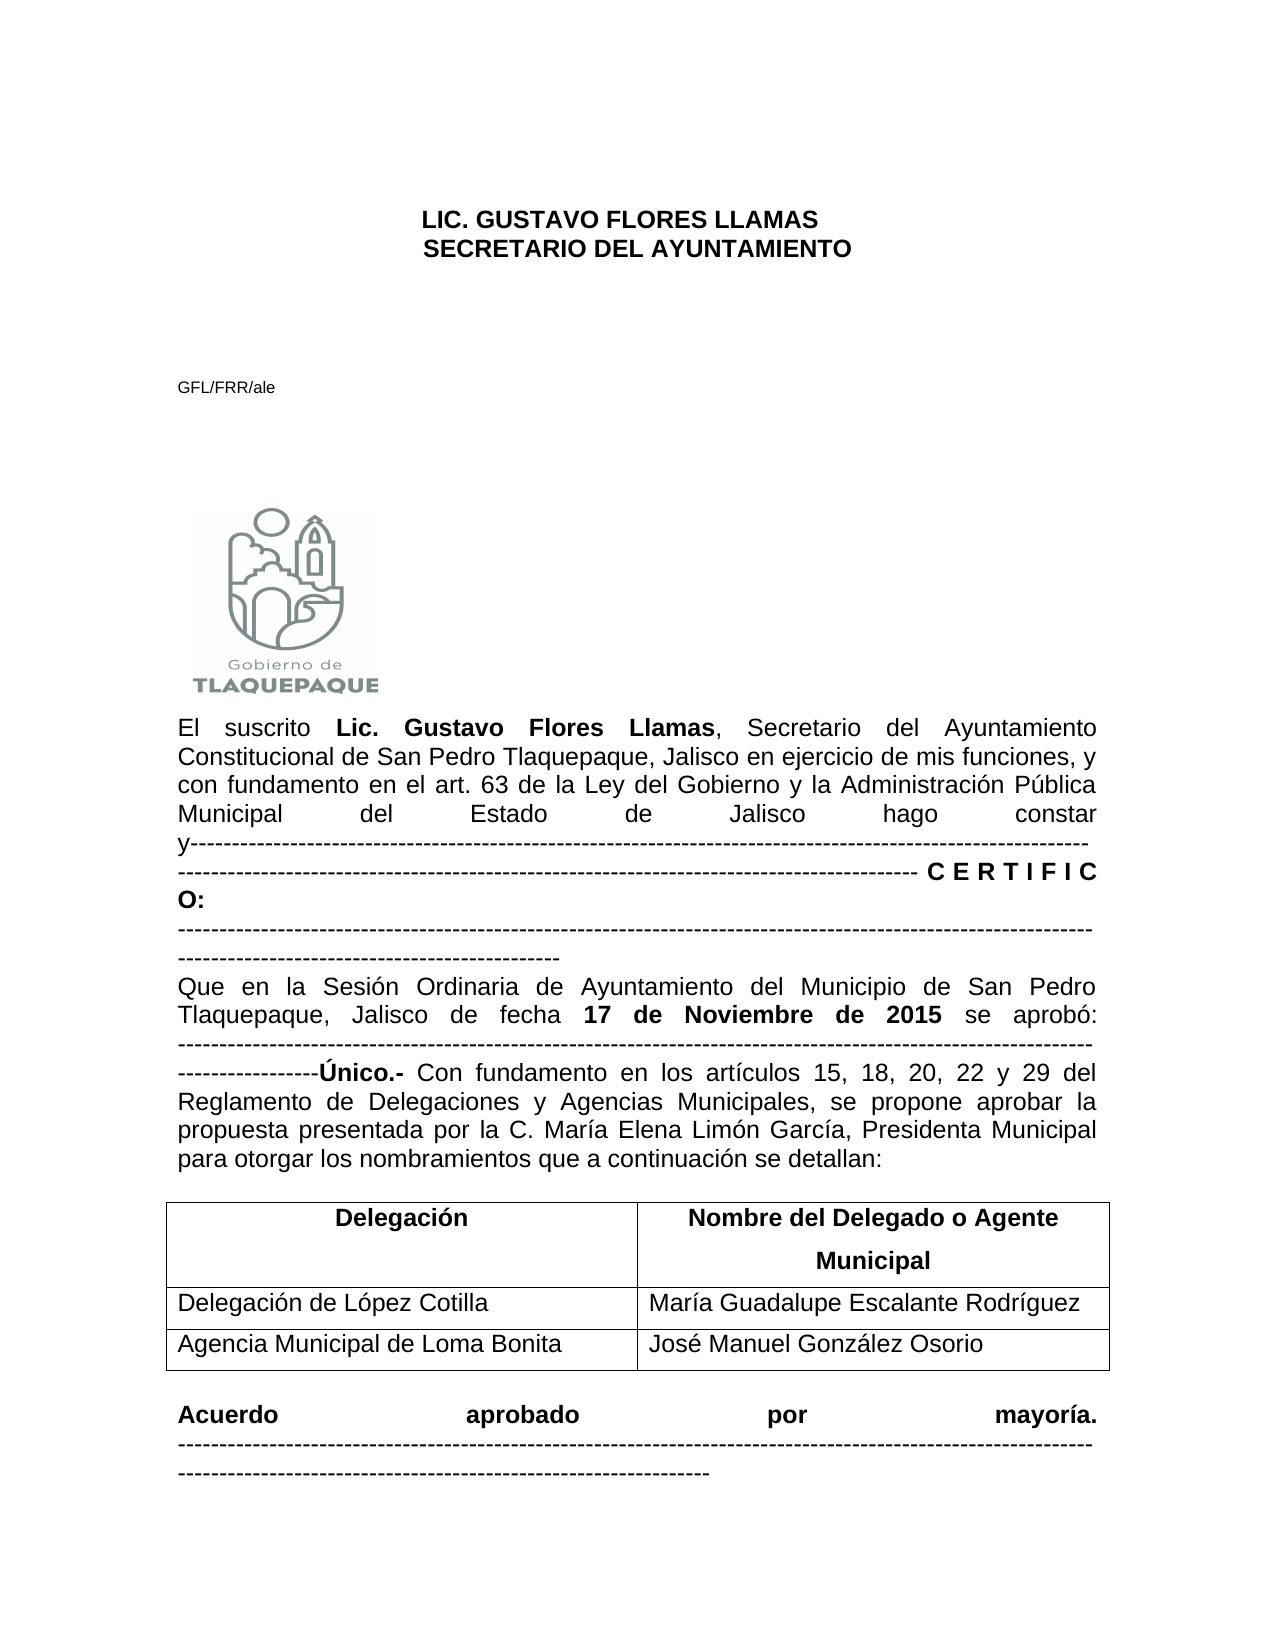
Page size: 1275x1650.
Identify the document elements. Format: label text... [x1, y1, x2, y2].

text SECRETARIO DEL AYUNTAMIENTO [177, 234, 1098, 263]
table_cell María Guadalupe Escalante Rodríguez [638, 1288, 1109, 1328]
table_header Delegación [167, 1203, 637, 1287]
picture [193, 508, 379, 694]
table_cell Delegación de López Cotilla [167, 1288, 637, 1328]
text GFL/FRR/ale [177, 378, 1098, 397]
table_header Nombre del Delegado o Agente Municipal [638, 1203, 1109, 1287]
text El suscrito Lic. Gustavo Flores Llamas, Secretario del Ayuntamiento Constitucional de San Pedro Tlaquepaque, Jalisco en ejercicio de mis funciones, y con fundamento en el art. 63 de la Ley del Gobierno y la Administración Pública Municipal del Estado de Jalisco hago constar y----------------------------------------------------------------------------------------------------------------------------------------------------------------------------------------------------- C E R T I F I C O: ------------------------------------------------------------------------------------------------------------------------------------------------------------ [177, 713, 1098, 972]
text Que en la Sesión Ordinaria de Ayuntamiento del Municipio de San Pedro Tlaquepaque, Jalisco de fecha 17 de Noviembre de 2015 se aprobó: -------------------------------------------------------------------------------------------------------------------------------Único.- Con fundamento en los artículos 15, 18, 20, 22 y 29 del Reglamento de Delegaciones y Agencias Municipales, se propone aprobar la propuesta presentada por la C. María Elena Limón García, Presidenta Municipal para otorgar los nombramientos que a continuación se detallan: [177, 972, 1098, 1173]
table_cell José Manuel González Osorio [638, 1330, 1109, 1370]
subtitle LIC. GUSTAVO FLORES LLAMAS [59, 205, 1181, 234]
table_cell Agencia Municipal de Loma Bonita [167, 1330, 637, 1370]
text Acuerdo aprobado por mayoría. ------------------------------------------------------------------------------------------------------------------------------------------------------------------------------ [177, 1400, 1098, 1486]
